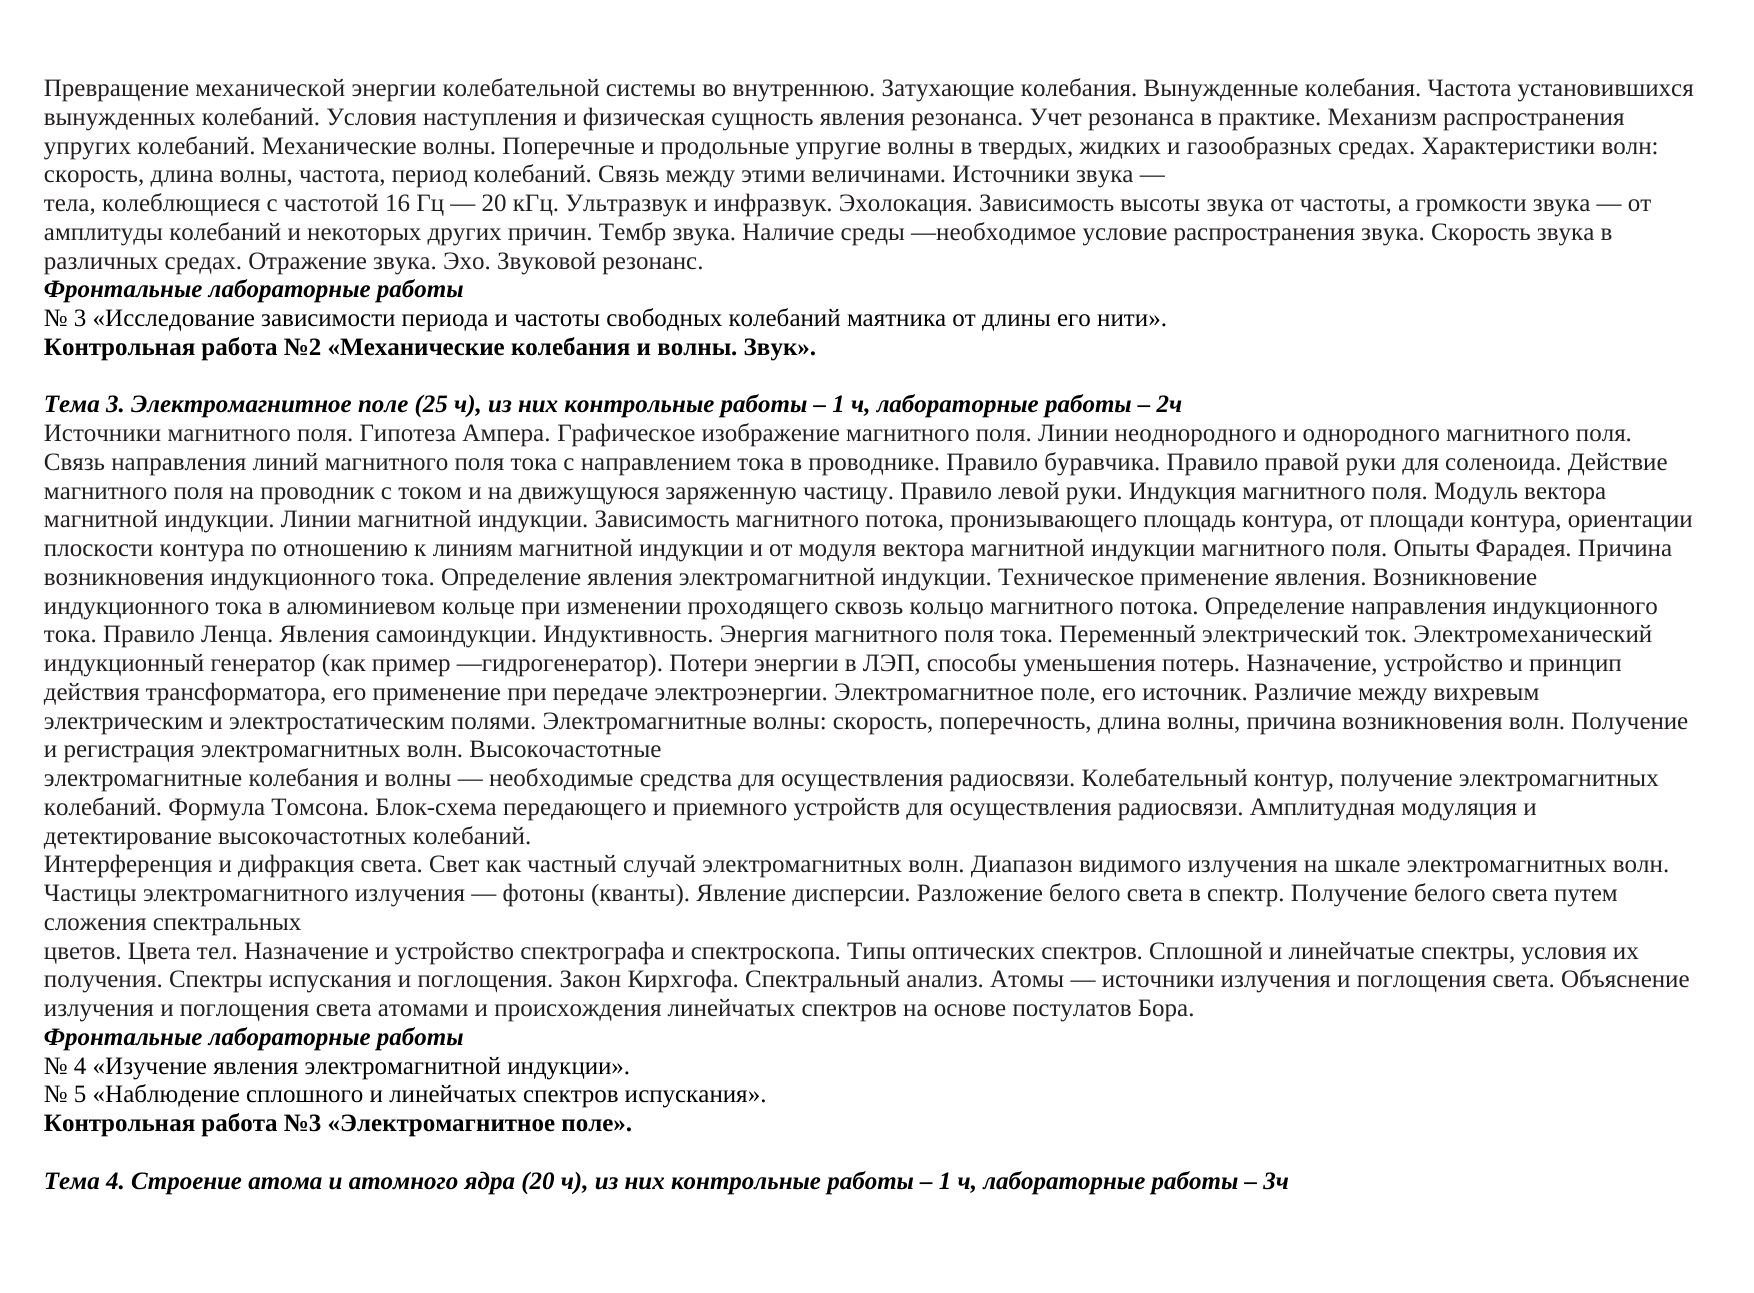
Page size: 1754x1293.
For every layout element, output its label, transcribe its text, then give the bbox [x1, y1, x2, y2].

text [44, 73, 1699, 274]
text Тема 3. Электромагнитное поле (25 ч), из них контрольные работы – 1 ч, лабораторные работы – 2ч [44, 389, 1699, 418]
text Фронтальные лабораторные работы [44, 1022, 1699, 1051]
text № 3 «Исследование зависимости периода и частоты свободных колебаний маятника от длины его нити». [44, 303, 1699, 332]
text Контрольная работа №3 «Электромагнитное поле». [44, 1108, 1699, 1137]
text № 4 «Изучение явления электромагнитной индукции». [44, 1051, 1699, 1079]
text № 5 «Наблюдение сплошного и линейчатых спектров испускания». [44, 1079, 1699, 1108]
text Фронтальные лабораторные работы [44, 274, 1699, 303]
text Источники магнитного поля. Гипотеза Ампера. Графическое изображение магнитного поля. Линии неоднородного и однородного магнитного поля. Связь направления линий магнитного поля тока с направлением тока в проводнике. Правило буравчика. Правило правой руки для соленоида. Действие магнитного поля на проводник с током и на движущуюся заряженную частицу. Правило левой руки. Индукция магнитного поля. Модуль вектора магнитной индукции. Линии магнитной индукции. Зависимость магнитного потока, пронизывающего площадь контура, от площади контура, ориентации плоскости контура по отношению к линиям магнитной индукции и от модуля вектора магнитной индукции магнитного поля. Опыты Фарадея. Причина возникновения индукционного тока. Определение явления электромагнитной индукции. Техническое применение явления. Возникновение индукционного тока в алюминиевом кольце при изменении проходящего сквозь кольцо магнитного потока. Определение направления индукционного тока. Правило Ленца. Явления самоиндукции. Индуктивность. Энергия магнитного поля тока. Переменный электрический ток. Электромеханический индукционный генератор (как пример —гидрогенератор). Потери энергии в ЛЭП, способы уменьшения потерь. Назначение, устройство и принцип действия трансформатора, его применение при передаче электроэнергии. Электромагнитное поле, его источник. Различие между вихревым электрическим и электростатическим полями. Электромагнитные волны: скорость, поперечность, длина волны, причина возникновения волн. Получение и регистрация электромагнитных волн. Высокочастотные электромагнитные колебания и волны — необходимые средства для осуществления радиосвязи. Колебательный контур, получение электромагнитных колебаний. Формула Томсона. Блок-схема передающего и приемного устройств для осуществления радиосвязи. Амплитудная модуляция и детектирование высокочастотных колебаний. Интерференция и дифракция света. Свет как частный случай электромагнитных волн. Диапазон видимого излучения на шкале электромагнитных волн. Частицы электромагнитного излучения — фотоны (кванты). Явление дисперсии. Разложение белого света в спектр. Получение белого света путем сложения спектральных цветов. Цвета тел. Назначение и устройство спектрографа и спектроскопа. Типы оптических спектров. Сплошной и линейчатые спектры, условия их получения. Спектры испускания и поглощения. Закон Кирхгофа. Спектральный анализ. Атомы — источники излучения и поглощения света. Объяснение излучения и поглощения света атомами и происхождения линейчатых спектров на основе постулатов Бора. [44, 418, 1699, 1022]
text Тема 4. Строение атома и атомного ядра (20 ч), из них контрольные работы – 1 ч, лабораторные работы – 3ч [44, 1166, 1699, 1194]
text Контрольная работа №2 «Механические колебания и волны. Звук». [44, 332, 1699, 361]
